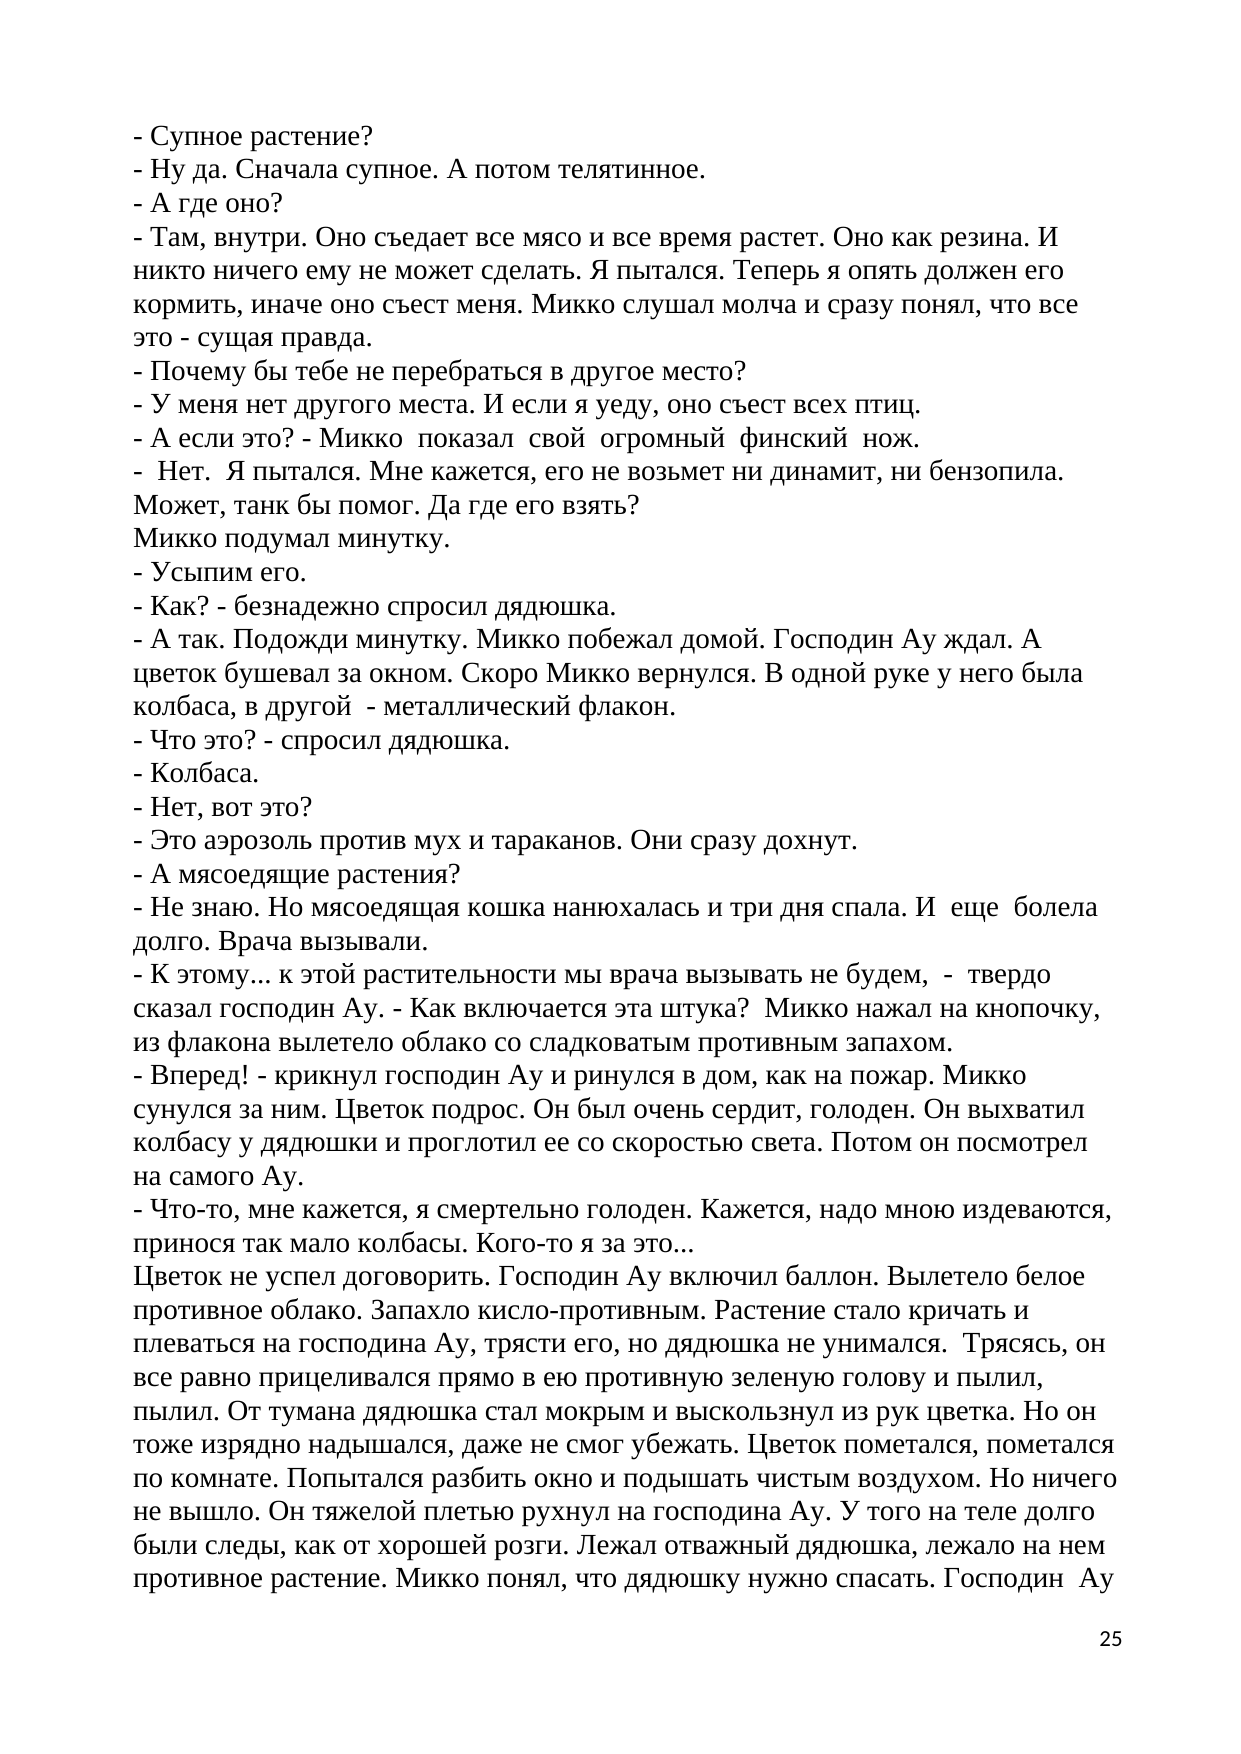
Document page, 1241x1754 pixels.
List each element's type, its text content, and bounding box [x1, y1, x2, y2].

text - Что это? - спросил дядюшка. [133, 722, 1122, 755]
text - А если это? - Микко показал свой огромный финский нож. [133, 420, 1122, 453]
text - Нет, вот это? [133, 789, 1122, 822]
text - Усыпим его. [133, 554, 1122, 588]
text - Это аэрозоль против мух и тараканов. Они сразу дохнут. [133, 822, 1122, 856]
text долго. Врача вызывали. [133, 923, 1122, 957]
text - А так. Подожди минутку. Микко побежал домой. Господин Ау ждал. А цветок бушевал за окном. Скоро Микко вернулся. В одной руке у него была колбаса, в другой - металлический флакон. [133, 621, 1122, 722]
text - Вперед! - крикнул господин Ау и ринулся в дом, как на пожар. Микко сунулся за ним. Цветок подрос. Он был очень сердит, голоден. Он выхватил колбасу у дядюшки и проглотил ее со скоростью света. Потом он посмотрел на самого Ау. [133, 1057, 1122, 1191]
text - А мясоедящие растения? [133, 856, 1122, 889]
text - А где оно? [133, 185, 1122, 219]
text - К этому... к этой растительности мы врача вызывать не будем, - твердо [133, 957, 1122, 990]
text - Супное растение? [133, 118, 1122, 152]
text - Что-то, мне кажется, я смертельно голоден. Кажется, надо мною издеваются, принося так мало колбасы. Кого-то я за это... [133, 1191, 1122, 1258]
text - Там, внутри. Оно съедает все мясо и все время растет. Оно как резина. И [133, 219, 1122, 252]
text - Как? - безнадежно спросил дядюшка. [133, 588, 1122, 621]
text плеваться на господина Ау, трясти его, но дядюшка не унимался. Трясясь, он [133, 1326, 1122, 1359]
text никто ничего ему не может сделать. Я пытался. Теперь я опять должен его [133, 252, 1122, 286]
text противное облако. Запахло кисло-противным. Растение стало кричать и [133, 1292, 1122, 1326]
text - Почему бы тебе не перебраться в другое место? [133, 353, 1122, 386]
text Цветок не успел договорить. Господин Ау включил баллон. Вылетело белое [133, 1258, 1122, 1292]
text - Не знаю. Но мясоедящая кошка нанюхалась и три дня спала. И еще болела [133, 889, 1122, 923]
text сказал господин Ау. - Как включается эта штука? Микко нажал на кнопочку, из флакона вылетело облако со сладковатым противным запахом. [133, 990, 1122, 1057]
text - Ну да. Сначала супное. А потом телятинное. [133, 152, 1122, 185]
text кормить, иначе оно съест меня. Микко слушал молча и сразу понял, что все это - сущая правда. [133, 286, 1122, 353]
text - Колбаса. [133, 755, 1122, 789]
text - Нет. Я пытался. Мне кажется, его не возьмет ни динамит, ни бензопила. Может, танк бы помог. Да где его взять? [133, 453, 1122, 521]
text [133, 1359, 1122, 1594]
text Микко подумал минутку. [133, 521, 1122, 554]
text - У меня нет другого места. И если я уеду, оно съест всех птиц. [133, 386, 1122, 420]
